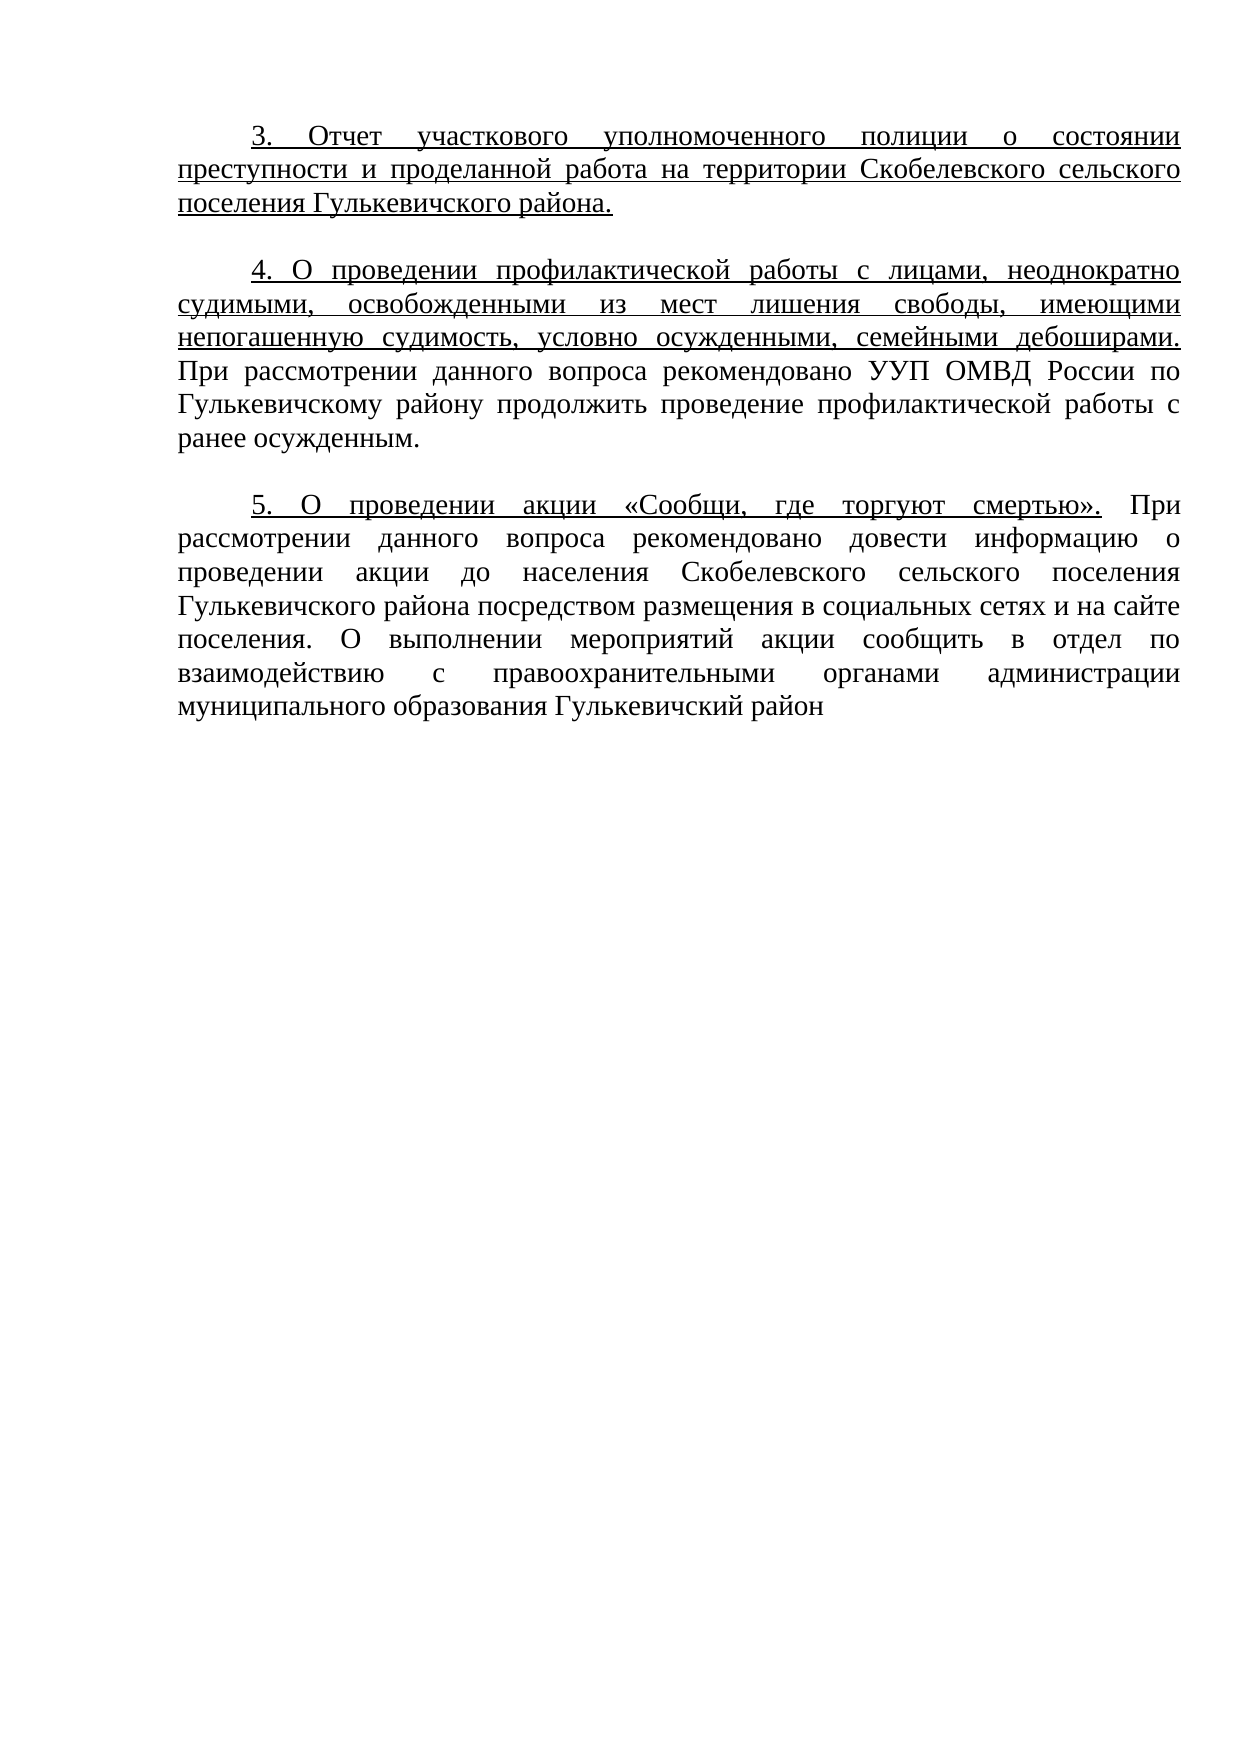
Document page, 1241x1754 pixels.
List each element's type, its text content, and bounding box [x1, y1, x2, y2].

text 4. О проведении профилактической работы с лицами, неоднократно судимыми, освобожденными из мест лишения свободы, имеющими непогашенную судимость, условно осужденными, семейными дебоширами. При рассмотрении данного вопроса рекомендовано УУП ОМВД России по Гулькевичскому району продолжить проведение профилактической работы с ранее осужденным. [177, 316, 1181, 348]
text 4. О проведении профилактической работы с лицами, неоднократно судимыми, освобожденными из мест лишения свободы, имеющими непогашенную судимость, условно осужденными, семейными дебоширами. При рассмотрении данного вопроса рекомендовано УУП ОМВД России по Гулькевичскому району продолжить проведение профилактической работы с ранее осужденным. [177, 349, 1181, 453]
text 3. Отчет участкового уполномоченного полиции о состоянии преступности и проделанной работа на территории Скобелевского сельского поселения Гулькевичского района. [177, 118, 1181, 181]
text 3. Отчет участкового уполномоченного полиции о состоянии преступности и проделанной работа на территории Скобелевского сельского поселения Гулькевичского района. [177, 182, 1181, 219]
text 5. О проведении акции «Сообщи, где торгуют смертью». При рассмотрении данного вопроса рекомендовано довести информацию о проведении акции до населения Скобелевского сельского поселения Гулькевичского района посредством размещения в социальных сетях и на сайте поселения. О выполнении мероприятий акции сообщить в отдел по взаимодействию с правоохранительными органами администрации муниципального образования Гулькевичский район [177, 487, 1181, 722]
text 4. О проведении профилактической работы с лицами, неоднократно судимыми, освобожденными из мест лишения свободы, имеющими непогашенную судимость, условно осужденными, семейными дебоширами. При рассмотрении данного вопроса рекомендовано УУП ОМВД России по Гулькевичскому району продолжить проведение профилактической работы с ранее осужденным. [177, 252, 1181, 315]
